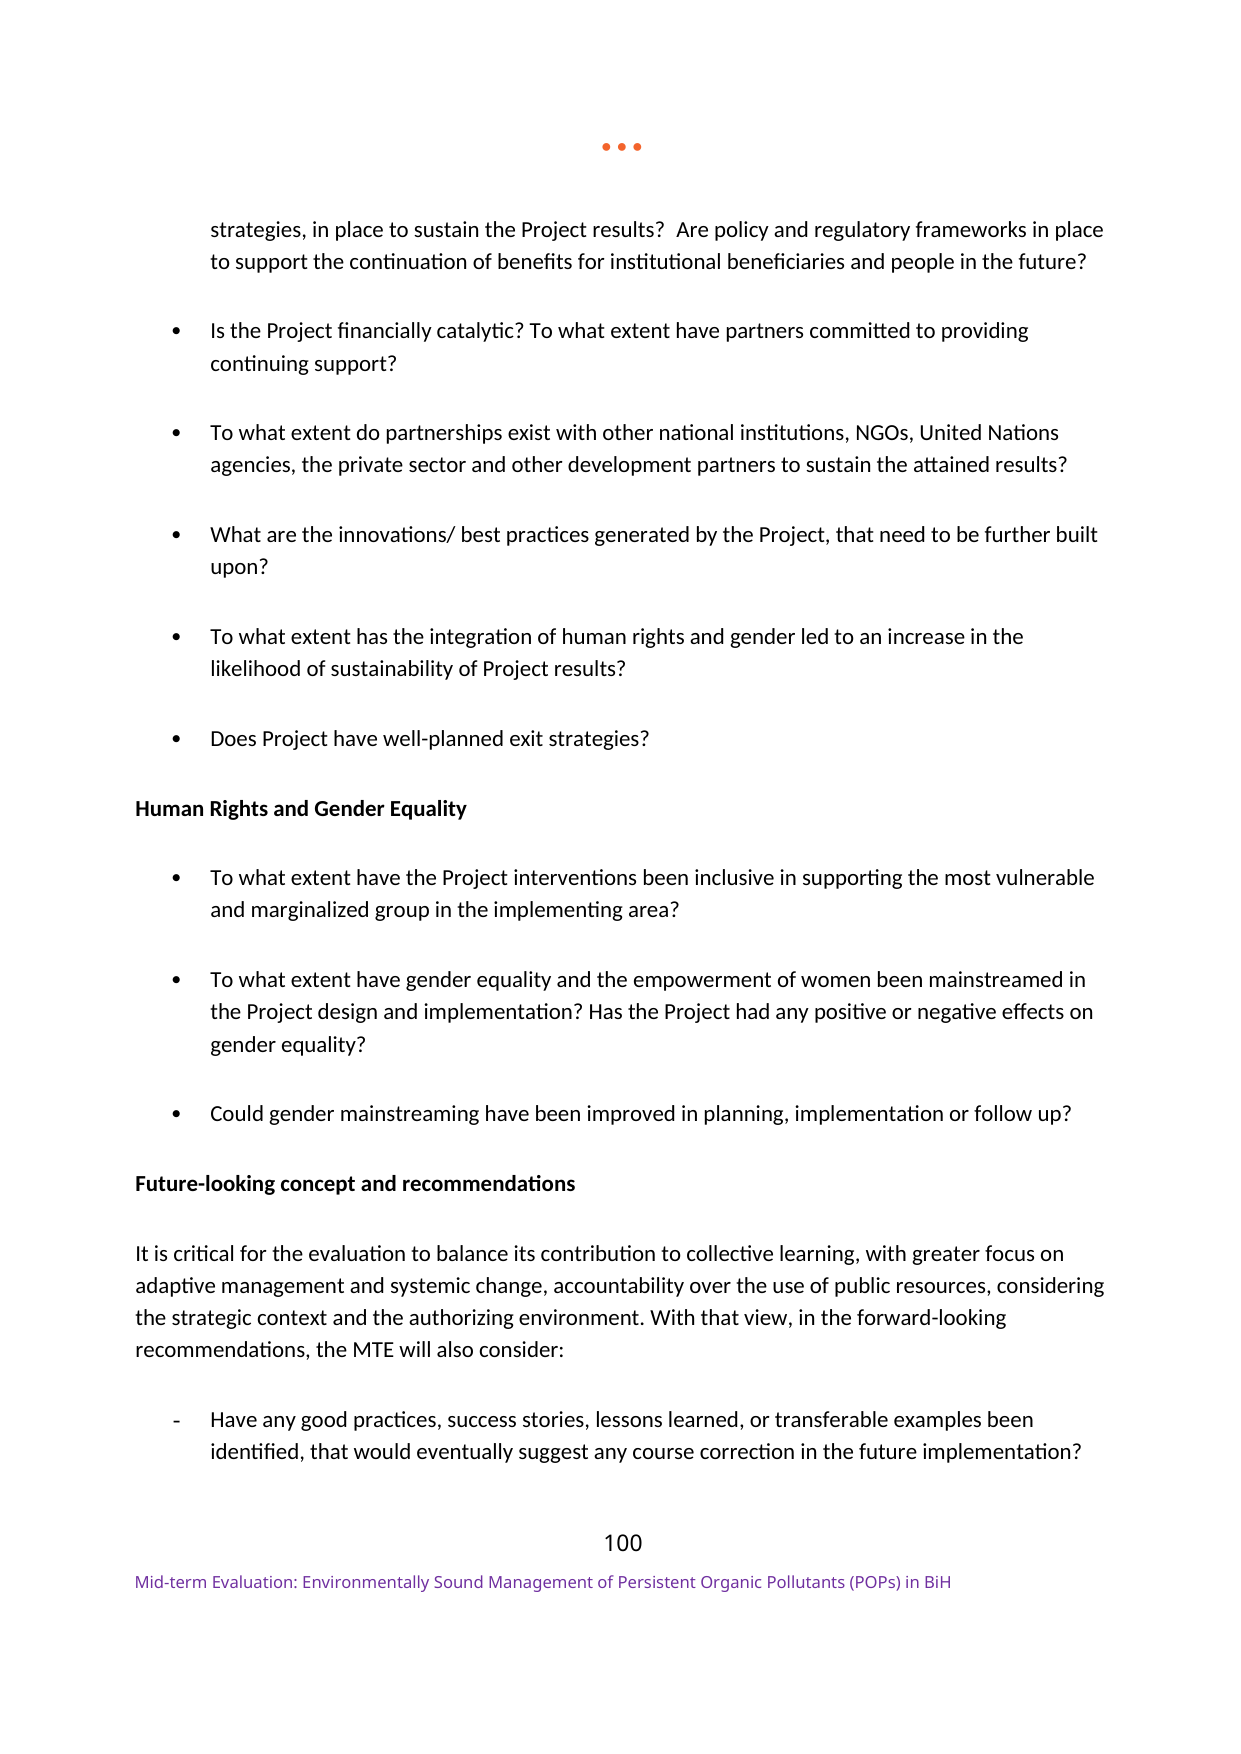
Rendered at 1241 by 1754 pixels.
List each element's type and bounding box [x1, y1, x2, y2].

table_cell [134, 201, 1112, 1514]
